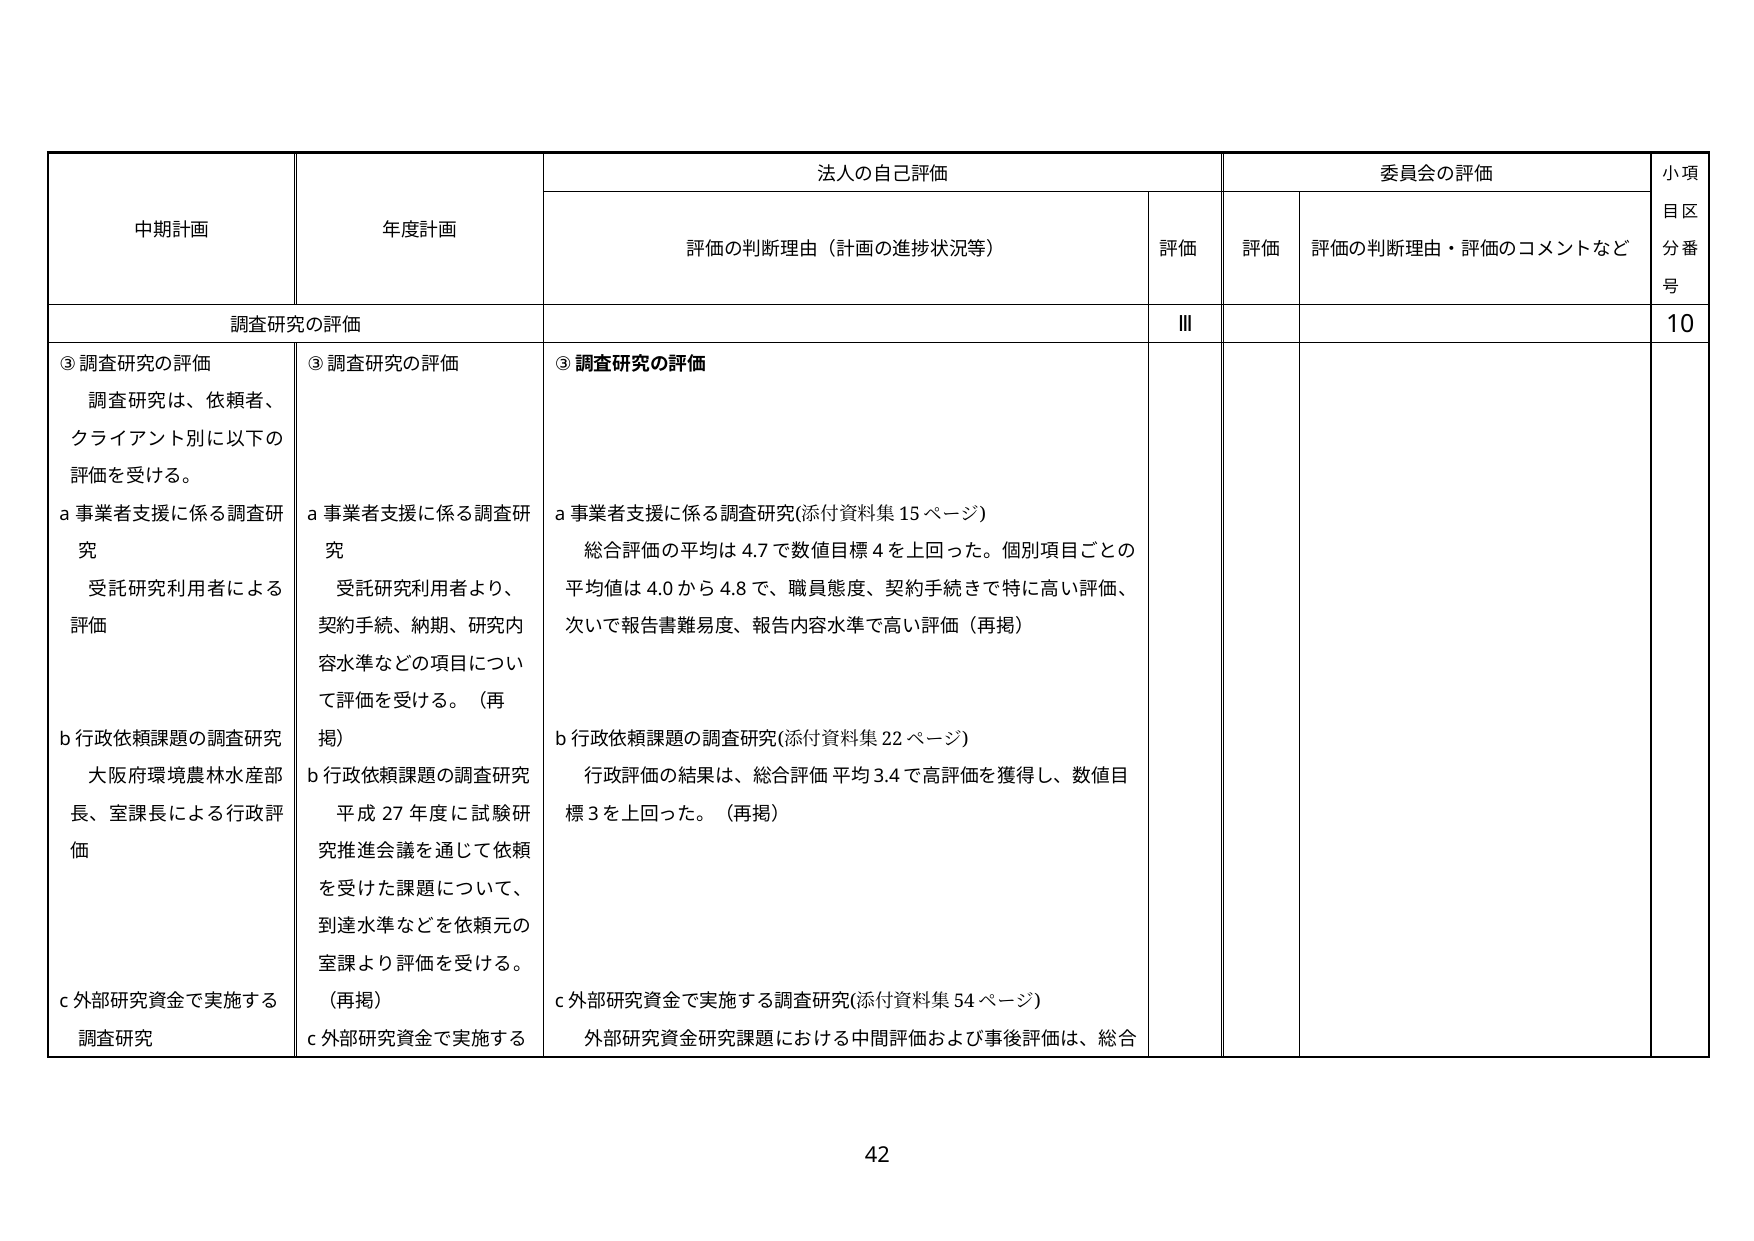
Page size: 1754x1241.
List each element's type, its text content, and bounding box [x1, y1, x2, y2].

table_header 小項目区分番号 [1652, 154, 1708, 303]
table_cell 10 [1652, 305, 1708, 342]
table_cell 評価 [1224, 192, 1299, 303]
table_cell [297, 343, 543, 1056]
table_cell [1300, 343, 1650, 1056]
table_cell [49, 343, 294, 1056]
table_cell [544, 343, 1148, 1056]
table_cell [544, 305, 1148, 342]
table_header 年度計画 [297, 154, 543, 303]
table_cell 評価の判断理由・評価のコメントなど [1300, 192, 1650, 303]
table_cell [1224, 305, 1299, 342]
table_cell [1149, 343, 1221, 1056]
table_header 中期計画 [49, 154, 294, 303]
table_cell [1652, 343, 1708, 1056]
table_header 委員会の評価 [1224, 154, 1650, 191]
table_cell 評価 [1149, 192, 1221, 303]
table_cell Ⅲ [1149, 305, 1221, 342]
table_cell 調査研究の評価 [49, 305, 543, 342]
table_cell 評価の判断理由（計画の進捗状況等） [544, 192, 1148, 303]
table_cell [1224, 343, 1299, 1056]
table_cell [1300, 305, 1650, 342]
table_header 法人の自己評価 [544, 154, 1221, 191]
